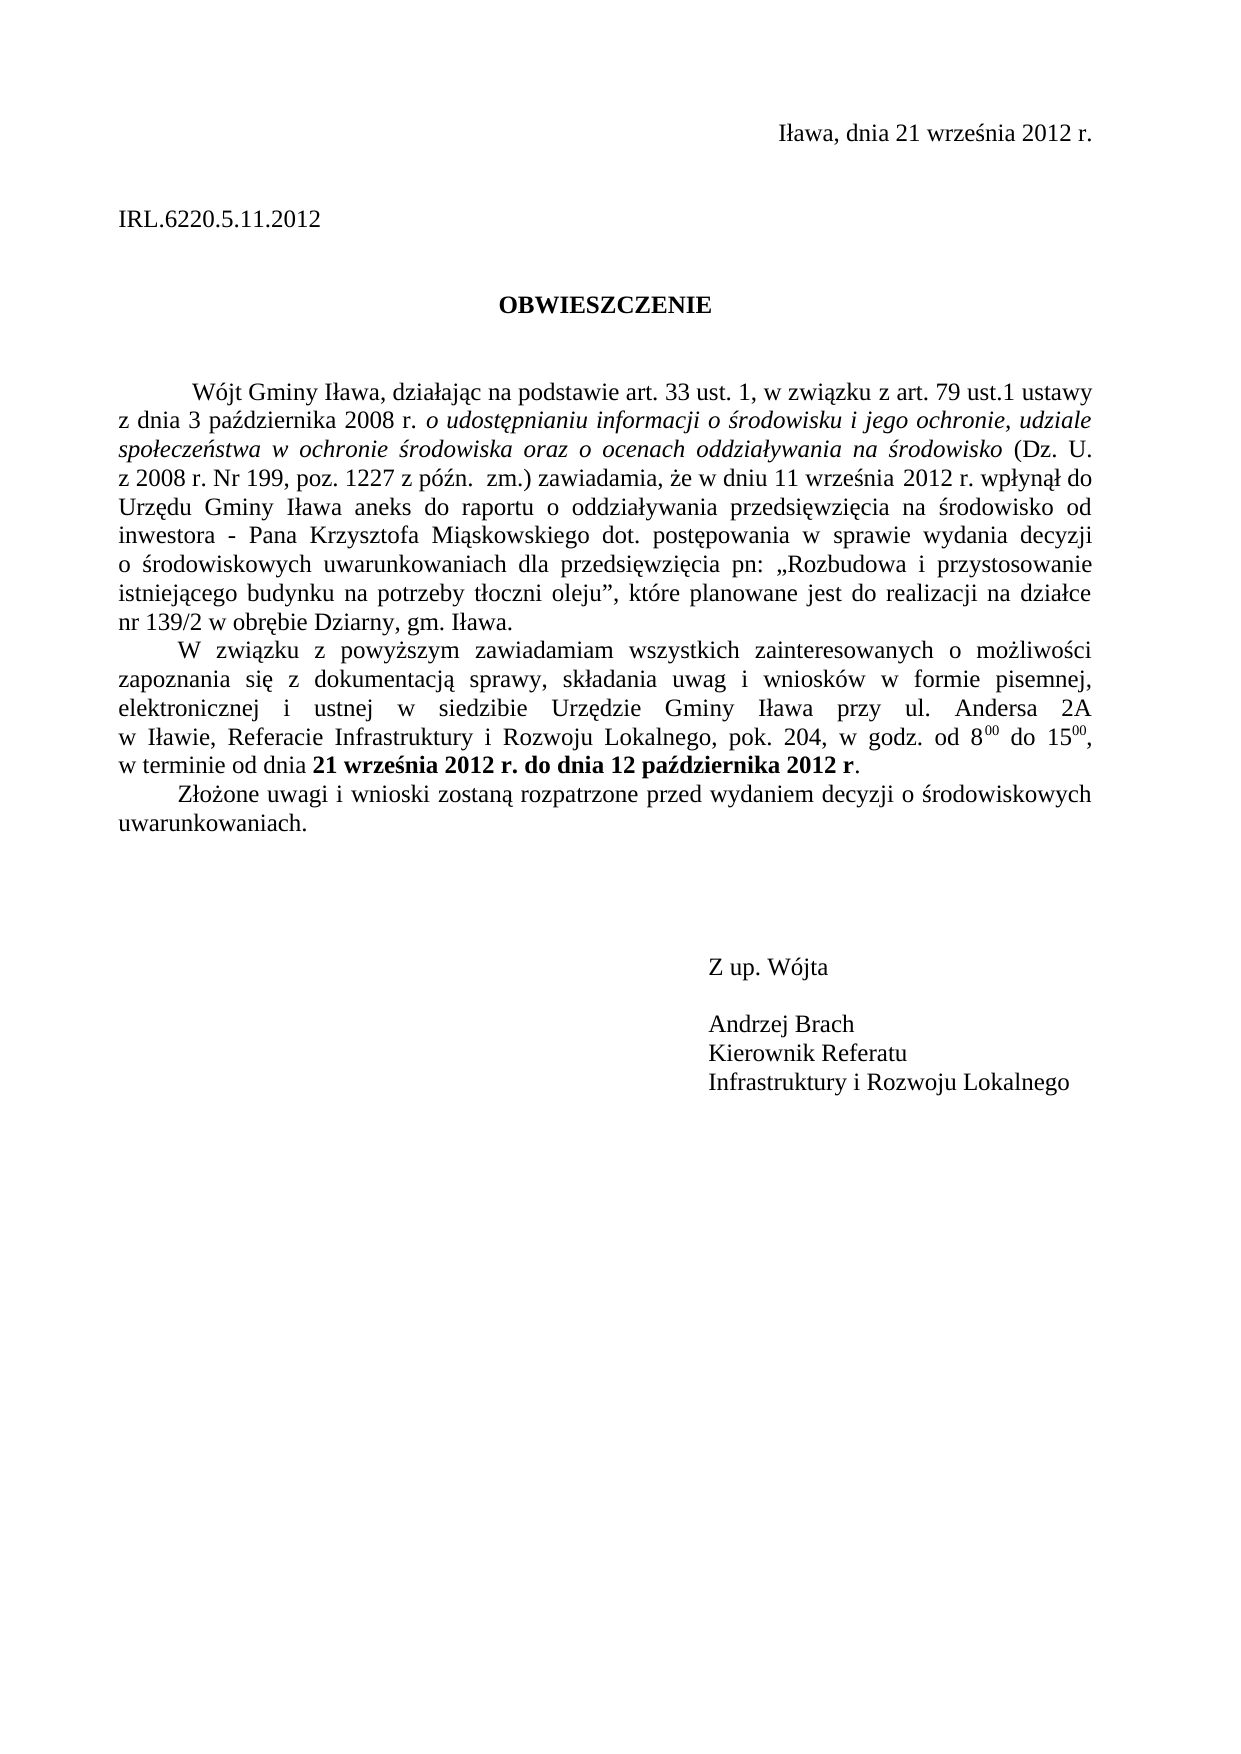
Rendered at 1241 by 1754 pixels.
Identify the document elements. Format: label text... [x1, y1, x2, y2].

text Andrzej Brach [708, 1009, 1092, 1038]
text Iława, dnia 21 września 2012 r. [118, 118, 1092, 147]
text Infrastruktury i Rozwoju Lokalnego [708, 1067, 1092, 1096]
text W związku z powyższym zawiadamiam wszystkich zainteresowanych o możliwości zapoznania się z dokumentacją sprawy, składania uwag i wniosków w formie pisemnej, elektronicznej i ustnej w siedzibie Urzędzie Gminy Iława przy ul. Andersa 2A w Iławie, Referacie Infrastruktury i Rozwoju Lokalnego, pok. 204, w godz. od 800 do 1500, w terminie od dnia 21 września 2012 r. do dnia 12 października 2012 r. [118, 636, 1092, 779]
text Złożone uwagi i wnioski zostaną rozpatrzone przed wydaniem decyzji o środowiskowych uwarunkowaniach. [118, 779, 1092, 837]
text Z up. Wójta [708, 952, 1092, 981]
text Kierownik Referatu [708, 1038, 1092, 1067]
text IRL.6220.5.11.2012 [118, 204, 1092, 233]
text OBWIESZCZENIE [118, 291, 1092, 319]
text Wójt Gminy Iława, działając na podstawie art. 33 ust. 1, w związku z art. 79 ust.1 ustawy z dnia 3 października 2008 r. o udostępnianiu informacji o środowisku i jego ochronie, udziale społeczeństwa w ochronie środowiska oraz o ocenach oddziaływania na środowisko (Dz. U. z 2008 r. Nr 199, poz. 1227 z późn. zm.) zawiadamia, że w dniu 11 września 2012 r. wpłynął do Urzędu Gminy Iława aneks do raportu o oddziaływania przedsięwzięcia na środowisko od inwestora - Pana Krzysztofa Miąskowskiego dot. postępowania w sprawie wydania decyzji o środowiskowych uwarunkowaniach dla przedsięwzięcia pn: „Rozbudowa i przystosowanie istniejącego budynku na potrzeby tłoczni oleju”, które planowane jest do realizacji na działce nr 139/2 w obrębie Dziarny, gm. Iława. [118, 377, 1092, 636]
